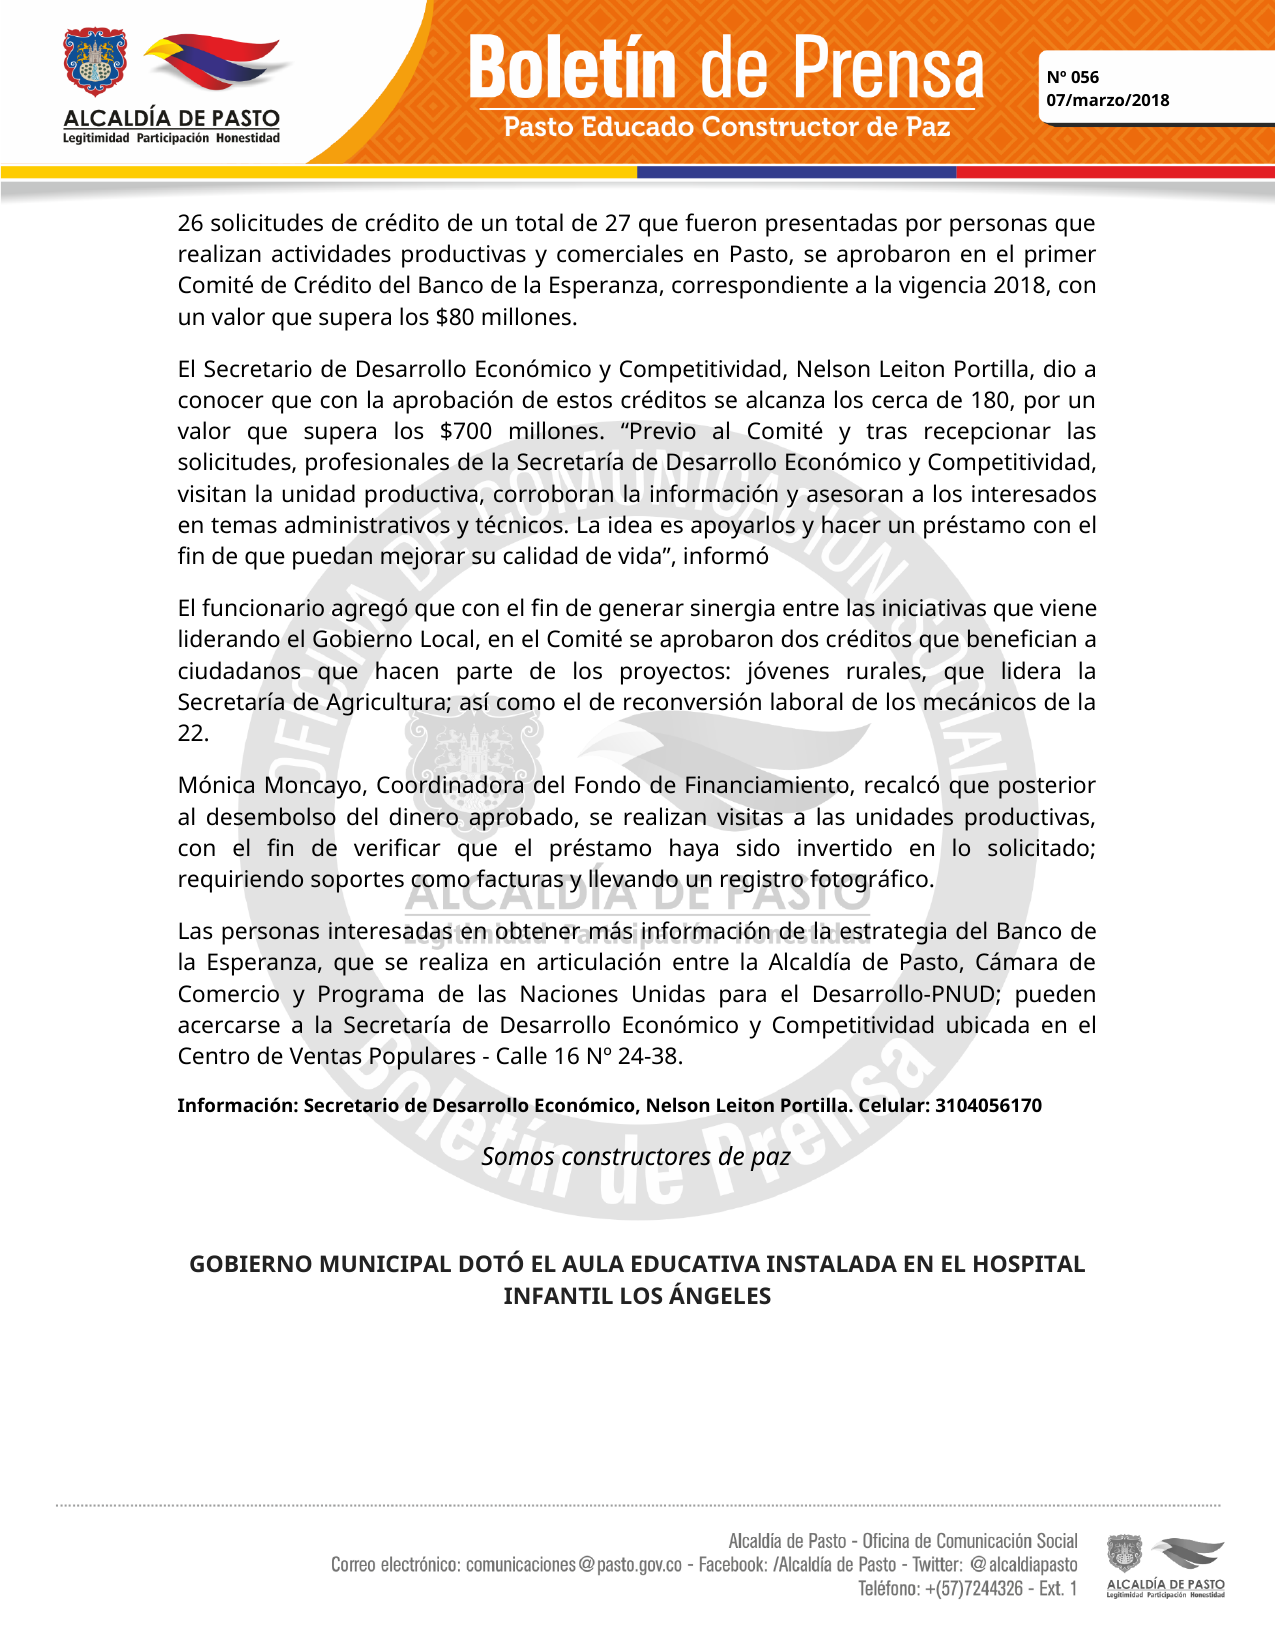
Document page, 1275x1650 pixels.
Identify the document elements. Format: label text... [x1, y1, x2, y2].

text El funcionario agregó que con el fin de generar sinergia entre las iniciativas que viene liderando el Gobierno Local, en el Comité se aprobaron dos créditos que benefician a ciudadanos que hacen parte de los proyectos: jóvenes rurales, que lidera la Secretaría de Agricultura; así como el de reconversión laboral de los mecánicos de la 22. [177, 592, 1098, 748]
text Las personas interesadas en obtener más información de la estrategia del Banco de la Esperanza, que se realiza en articulación entre la Alcaldía de Pasto, Cámara de Comercio y Programa de las Naciones Unidas para el Desarrollo-PNUD; pueden acercarse a la Secretaría de Desarrollo Económico y Competitividad ubicada en el Centro de Ventas Populares - Calle 16 Nº 24-38. [177, 915, 1098, 1071]
text Mónica Moncayo, Coordinadora del Fondo de Financiamiento, recalcó que posterior al desembolso del dinero aprobado, se realizan visitas a las unidades productivas, con el fin de verificar que el préstamo haya sido invertido en lo solicitado; requiriendo soportes como facturas y llevando un registro fotográfico. [177, 769, 1098, 894]
picture [0, 0, 1275, 1645]
text Somos constructores de paz [177, 1138, 1098, 1173]
text 26 solicitudes de crédito de un total de 27 que fueron presentadas por personas que realizan actividades productivas y comerciales en Pasto, se aprobaron en el primer Comité de Crédito del Banco de la Esperanza, correspondiente a la vigencia 2018, con un valor que supera los $80 millones. [177, 207, 1098, 332]
text Información: Secretario de Desarrollo Económico, Nelson Leiton Portilla. Celular: 3104056170 [177, 1092, 1098, 1118]
text El Secretario de Desarrollo Económico y Competitividad, Nelson Leiton Portilla, dio a conocer que con la aprobación de estos créditos se alcanza los cerca de 180, por un valor que supera los $700 millones. “Previo al Comité y tras recepcionar las solicitudes, profesionales de la Secretaría de Desarrollo Económico y Competitividad, visitan la unidad productiva, corroboran la información y asesoran a los interesados en temas administrativos y técnicos. La idea es apoyarlos y hacer un préstamo con el fin de que puedan mejorar su calidad de vida”, informó [177, 353, 1098, 571]
text GOBIERNO MUNICIPAL DOTÓ EL AULA EDUCATIVA INSTALADA EN EL HOSPITAL INFANTIL LOS ÁNGELES [177, 1248, 1098, 1311]
